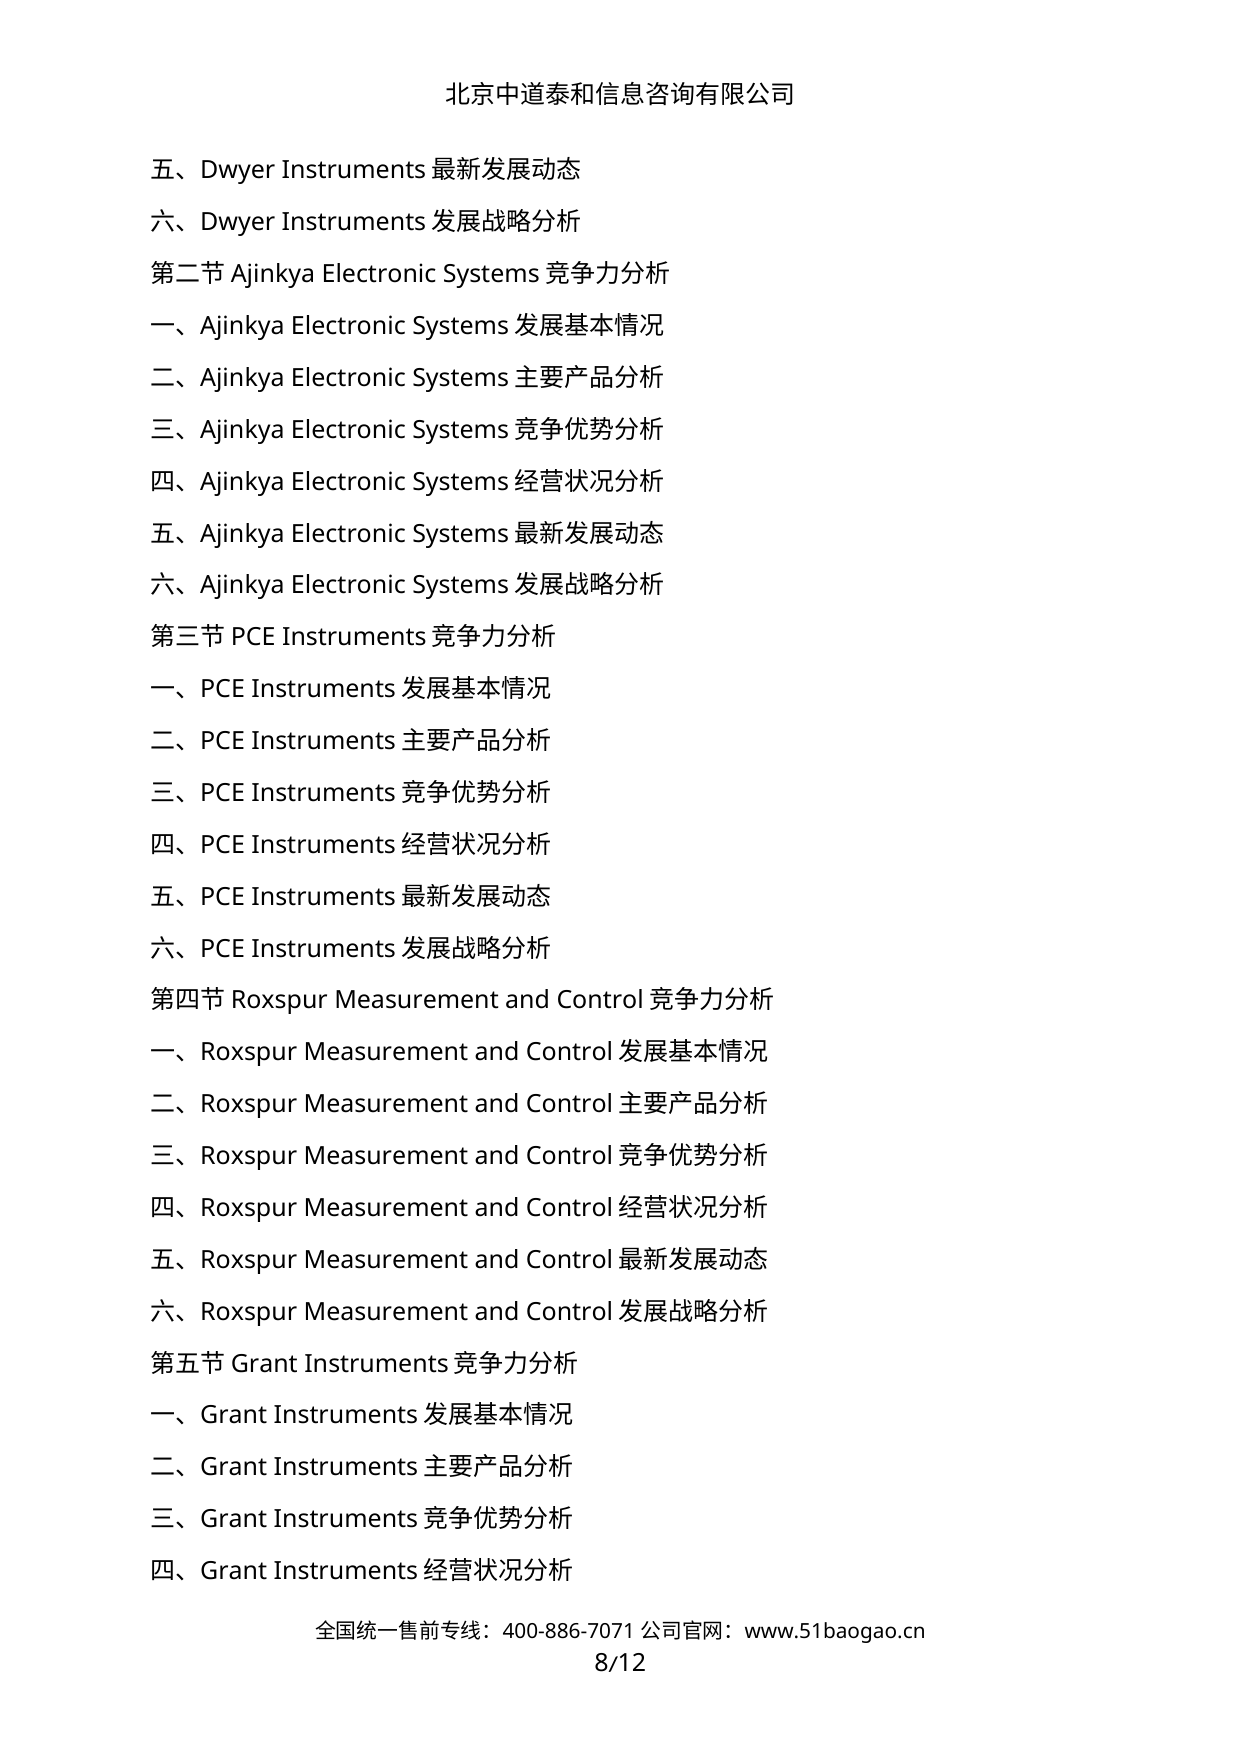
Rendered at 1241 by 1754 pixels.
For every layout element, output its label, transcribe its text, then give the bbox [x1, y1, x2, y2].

text 一、PCE Instruments发展基本情况 [150, 669, 1090, 705]
text 二、Ajinkya Electronic Systems主要产品分析 [150, 357, 1090, 394]
text 一、Grant Instruments发展基本情况 [150, 1395, 1090, 1431]
text 五、Roxspur Measurement and Control最新发展动态 [150, 1239, 1090, 1276]
text 第五节 Grant Instruments竞争力分析 [150, 1343, 1090, 1379]
text 第三节 PCE Instruments竞争力分析 [150, 617, 1090, 653]
text 三、Ajinkya Electronic Systems竞争优势分析 [150, 409, 1090, 446]
text 三、Roxspur Measurement and Control竞争优势分析 [150, 1136, 1090, 1172]
text 五、PCE Instruments最新发展动态 [150, 876, 1090, 912]
text 六、PCE Instruments发展战略分析 [150, 928, 1090, 964]
text 四、Roxspur Measurement and Control经营状况分析 [150, 1187, 1090, 1224]
text 第四节 Roxspur Measurement and Control竞争力分析 [150, 980, 1090, 1016]
text 六、Ajinkya Electronic Systems发展战略分析 [150, 565, 1090, 601]
text 一、Roxspur Measurement and Control发展基本情况 [150, 1032, 1090, 1068]
text 六、Roxspur Measurement and Control发展战略分析 [150, 1291, 1090, 1327]
text 六、Dwyer Instruments发展战略分析 [150, 202, 1090, 238]
text 二、PCE Instruments主要产品分析 [150, 721, 1090, 757]
text 二、Grant Instruments主要产品分析 [150, 1447, 1090, 1483]
text 第二节 Ajinkya Electronic Systems竞争力分析 [150, 254, 1090, 290]
text 一、Ajinkya Electronic Systems发展基本情况 [150, 306, 1090, 342]
text 四、PCE Instruments经营状况分析 [150, 824, 1090, 861]
text 四、Grant Instruments经营状况分析 [150, 1551, 1090, 1587]
text 二、Roxspur Measurement and Control主要产品分析 [150, 1084, 1090, 1120]
text 三、Grant Instruments竞争优势分析 [150, 1499, 1090, 1535]
text 五、Dwyer Instruments最新发展动态 [150, 150, 1090, 186]
text 五、Ajinkya Electronic Systems最新发展动态 [150, 513, 1090, 549]
text 三、PCE Instruments竞争优势分析 [150, 772, 1090, 809]
text 四、Ajinkya Electronic Systems经营状况分析 [150, 461, 1090, 497]
